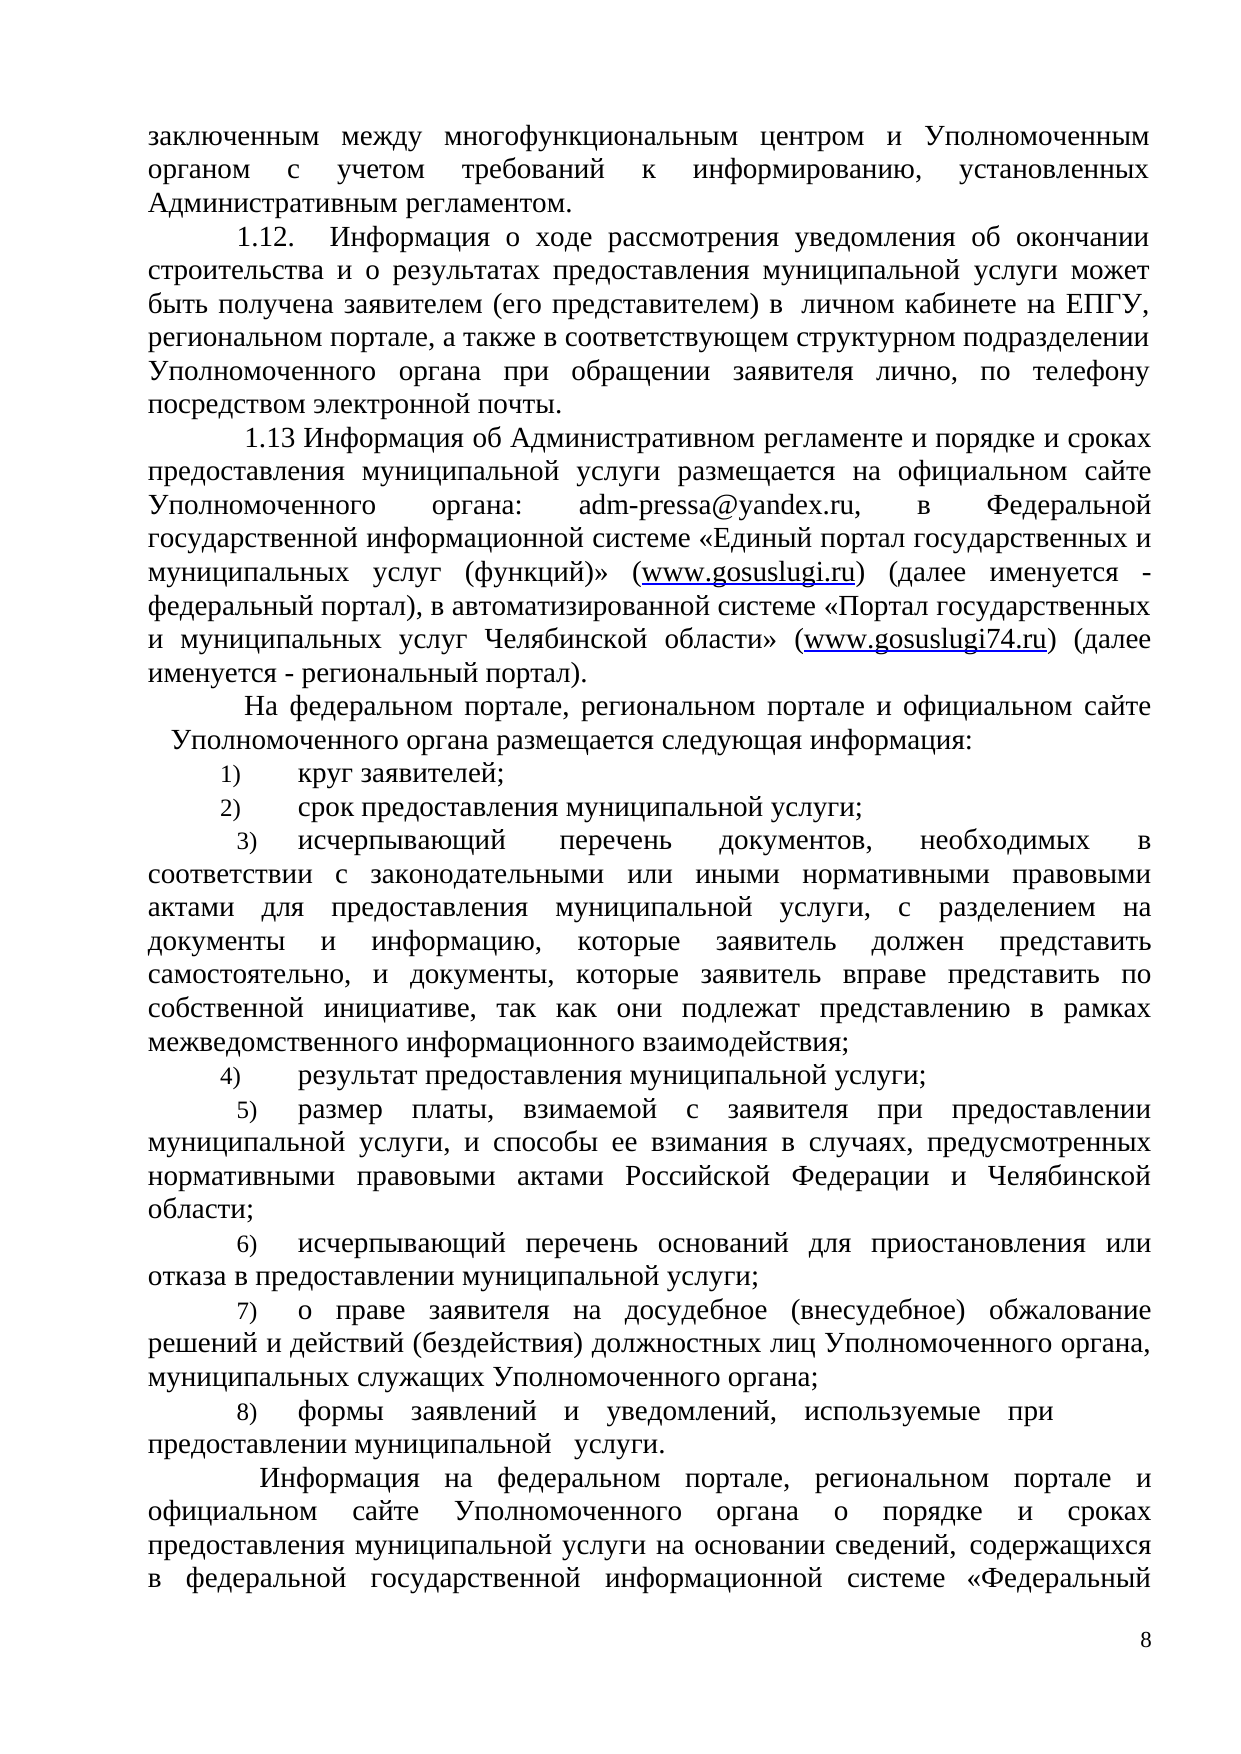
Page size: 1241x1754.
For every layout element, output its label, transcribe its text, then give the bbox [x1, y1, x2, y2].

list размер платы, взимаемой с заявителя при предоставлении муниципальной услуги, и способы ее взимания в случаях, предусмотренных нормативными правовыми актами Российской Федерации и Челябинской области; [148, 1091, 1151, 1225]
list формы заявлений и уведомлений, используемые при предоставлении муниципальной услуги. [148, 1393, 1054, 1460]
list срок предоставления муниципальной услуги; [170, 789, 1152, 822]
list Информация о ходе рассмотрения уведомления об окончании строительства и о результатах предоставления муниципальной услуги может быть получена заявителем (его представителем) в личном кабинете на ЕПГУ, региональном портале, а также в соответствующем структурном подразделении Уполномоченного органа при обращении заявителя лично, по телефону посредством электронной почты. [148, 219, 1149, 420]
list о праве заявителя на досудебное (внесудебное) обжалование решений и действий (бездействия) должностных лиц Уполномоченного органа, муниципальных служащих Уполномоченного органа; [148, 1292, 1151, 1393]
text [148, 1460, 1151, 1594]
list исчерпывающий перечень оснований для приостановления или отказа в предоставлении муниципальной услуги; [148, 1225, 1151, 1292]
list результат предоставления муниципальной услуги; [170, 1057, 1152, 1091]
list круг заявителей; [170, 755, 1152, 789]
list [148, 118, 1149, 219]
text 1.13 Информация об Административном регламенте и порядке и сроках предоставления муниципальной услуги размещается на официальном сайте Уполномоченного органа: adm-pressa@yаndex.ru, в Федеральной государственной информационной системе «Единый портал государственных и муниципальных услуг (функций)» (www.gosuslugi.ru) (далее именуется - федеральный портал), в автоматизированной системе «Портал государственных и муниципальных услуг Челябинской области» (www.gosuslugi74.ru) (далее именуется - региональный портал). [148, 420, 1151, 688]
list исчерпывающий перечень документов, необходимых в соответствии с законодательными или иными нормативными правовыми актами для предоставления муниципальной услуги, с разделением на документы и информацию, которые заявитель должен представить самостоятельно, и документы, которые заявитель вправе представить по собственной инициативе, так как они подлежат представлению в рамках межведомственного информационного взаимодействия; [148, 822, 1151, 1057]
text На федеральном портале, региональном портале и официальном сайте Уполномоченного органа размещается следующая информация: [170, 688, 1151, 755]
